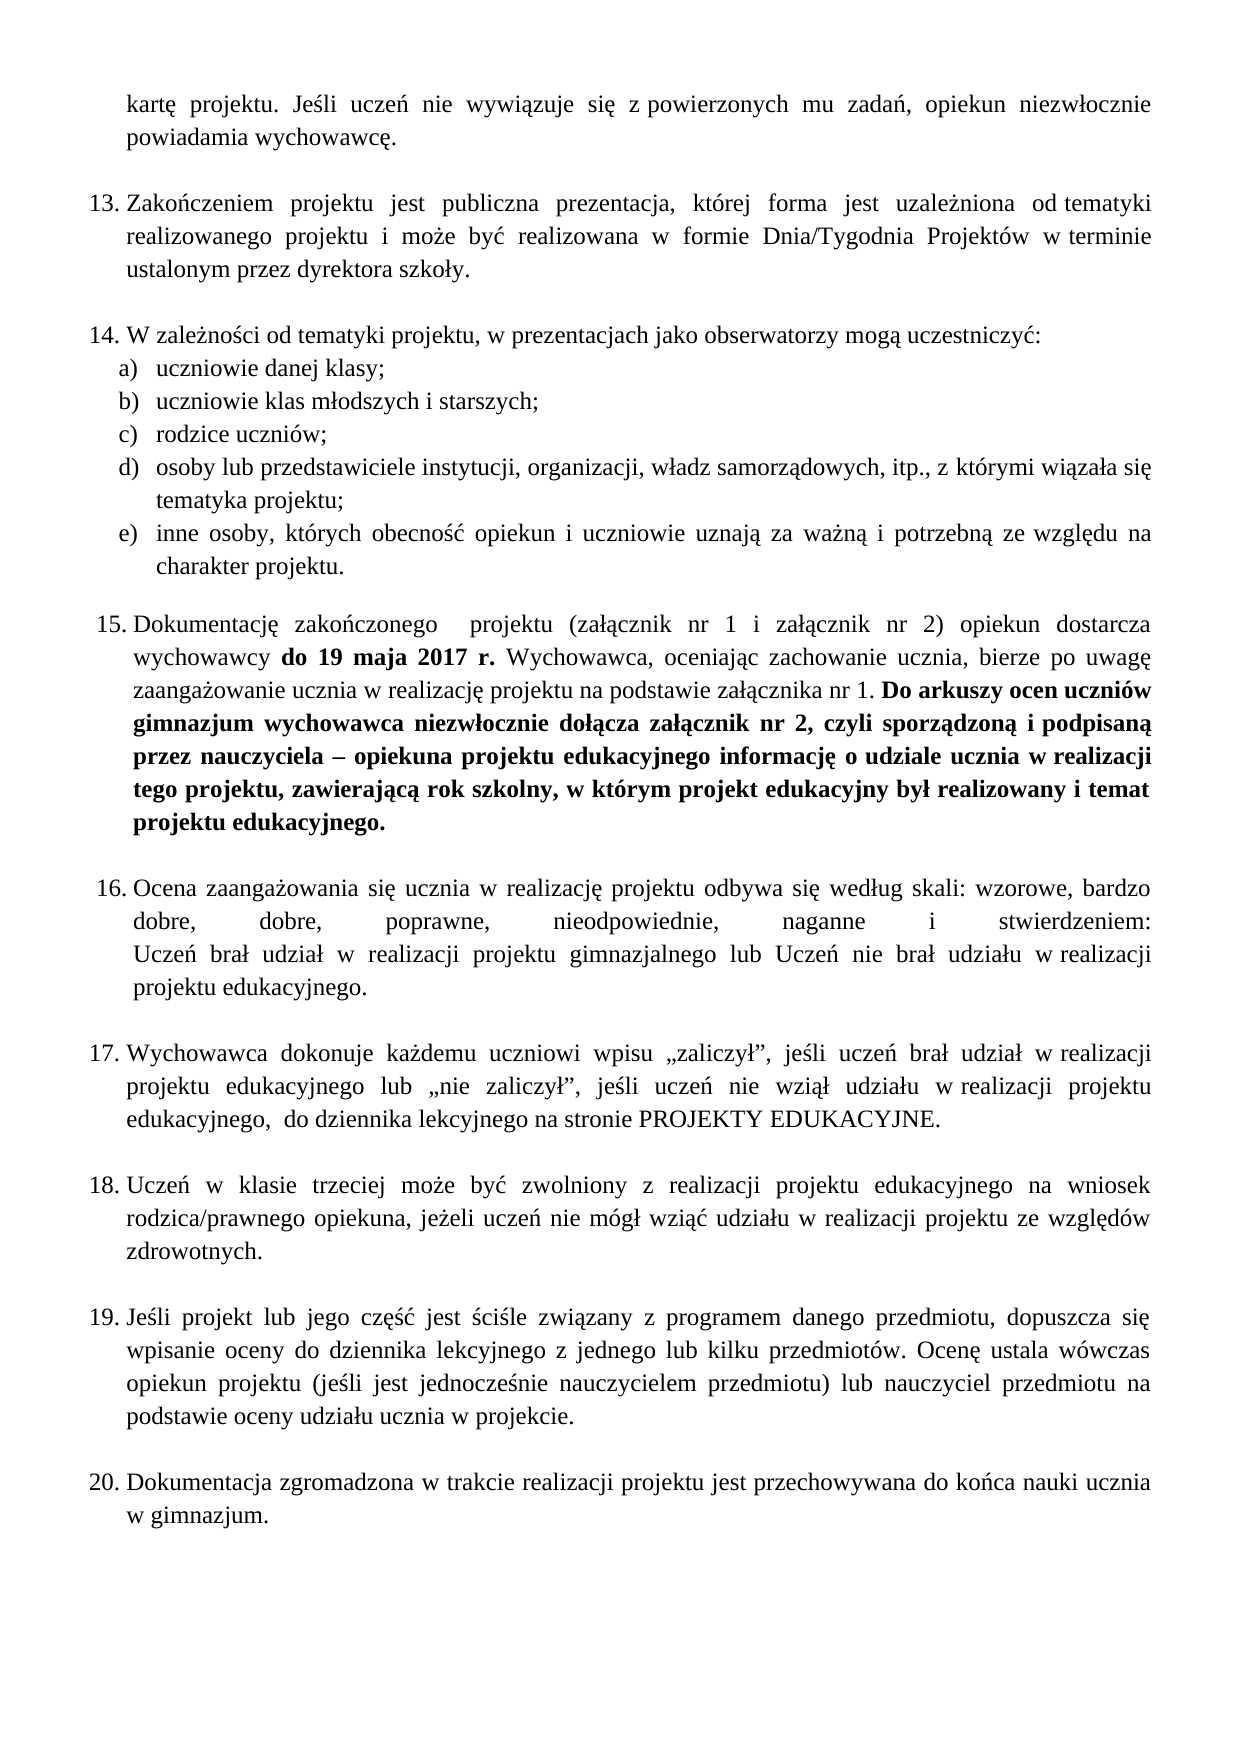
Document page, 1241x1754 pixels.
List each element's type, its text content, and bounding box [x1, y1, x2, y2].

list osoby lub przedstawiciele instytucji, organizacji, władz samorządowych, itp., z którymi wiązała się tematyka projektu; [118, 452, 1152, 514]
list inne osoby, których obecność opiekun i uczniowie uznają za ważną i potrzebną ze względu na charakter projektu. [118, 518, 1152, 580]
list W zależności od tematyki projektu, w prezentacjach jako obserwatorzy mogą uczestniczyć: [89, 320, 1152, 348]
list rodzice uczniów; [118, 419, 1152, 448]
list Dokumentację zakończonego projektu (załącznik nr 1 i załącznik nr 2) opiekun dostarcza wychowawcy do 19 maja 2017 r. Wychowawca, oceniając zachowanie ucznia, bierze po uwagę zaangażowanie ucznia w realizację projektu na podstawie załącznika nr 1. Do arkuszy ocen uczniów gimnazjum wychowawca niezwłocznie dołącza załącznik nr 2, czyli sporządzoną i podpisaną przez nauczyciela – opiekuna projektu edukacyjnego informację o udziale ucznia w realizacji tego projektu, zawierającą rok szkolny, w którym projekt edukacyjny był realizowany i temat projektu edukacyjnego. [96, 609, 1152, 836]
list uczniowie danej klasy; [118, 353, 1152, 382]
list Jeśli projekt lub jego część jest ściśle związany z programem danego przedmiotu, dopuszcza się wpisanie oceny do dziennika lekcyjnego z jednego lub kilku przedmiotów. Ocenę ustala wówczas opiekun projektu (jeśli jest jednocześnie nauczycielem przedmiotu) lub nauczyciel przedmiotu na podstawie oceny udziału ucznia w projekcie. [89, 1302, 1152, 1430]
list Dokumentacja zgromadzona w trakcie realizacji projektu jest przechowywana do końca nauki ucznia w gimnazjum. [89, 1467, 1152, 1529]
list Zakończeniem projektu jest publiczna prezentacja, której forma jest uzależniona od tematyki realizowanego projektu i może być realizowana w formie Dnia/Tygodnia Projektów w terminie ustalonym przez dyrektora szkoły. [89, 188, 1152, 282]
list uczniowie klas młodszych i starszych; [118, 386, 1152, 414]
list Uczeń w klasie trzeciej może być zwolniony z realizacji projektu edukacyjnego na wniosek rodzica/prawnego opiekuna, jeżeli uczeń nie mógł wziąć udziału w realizacji projektu ze względów zdrowotnych. [89, 1170, 1152, 1265]
list Ocena zaangażowania się ucznia w realizację projektu odbywa się według skali: wzorowe, bardzo dobre, dobre, poprawne, nieodpowiednie, naganne i stwierdzeniem: Uczeń brał udział w realizacji projektu gimnazjalnego lub Uczeń nie brał udziału w realizacji projektu edukacyjnego. [96, 873, 1152, 1001]
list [89, 89, 1152, 150]
list Wychowawca dokonuje każdemu uczniowi wpisu „zaliczył”, jeśli uczeń brał udział w realizacji projektu edukacyjnego lub „nie zaliczył”, jeśli uczeń nie wziął udziału w realizacji projektu edukacyjnego, do dziennika lekcyjnego na stronie PROJEKTY EDUKACYJNE. [89, 1038, 1152, 1133]
